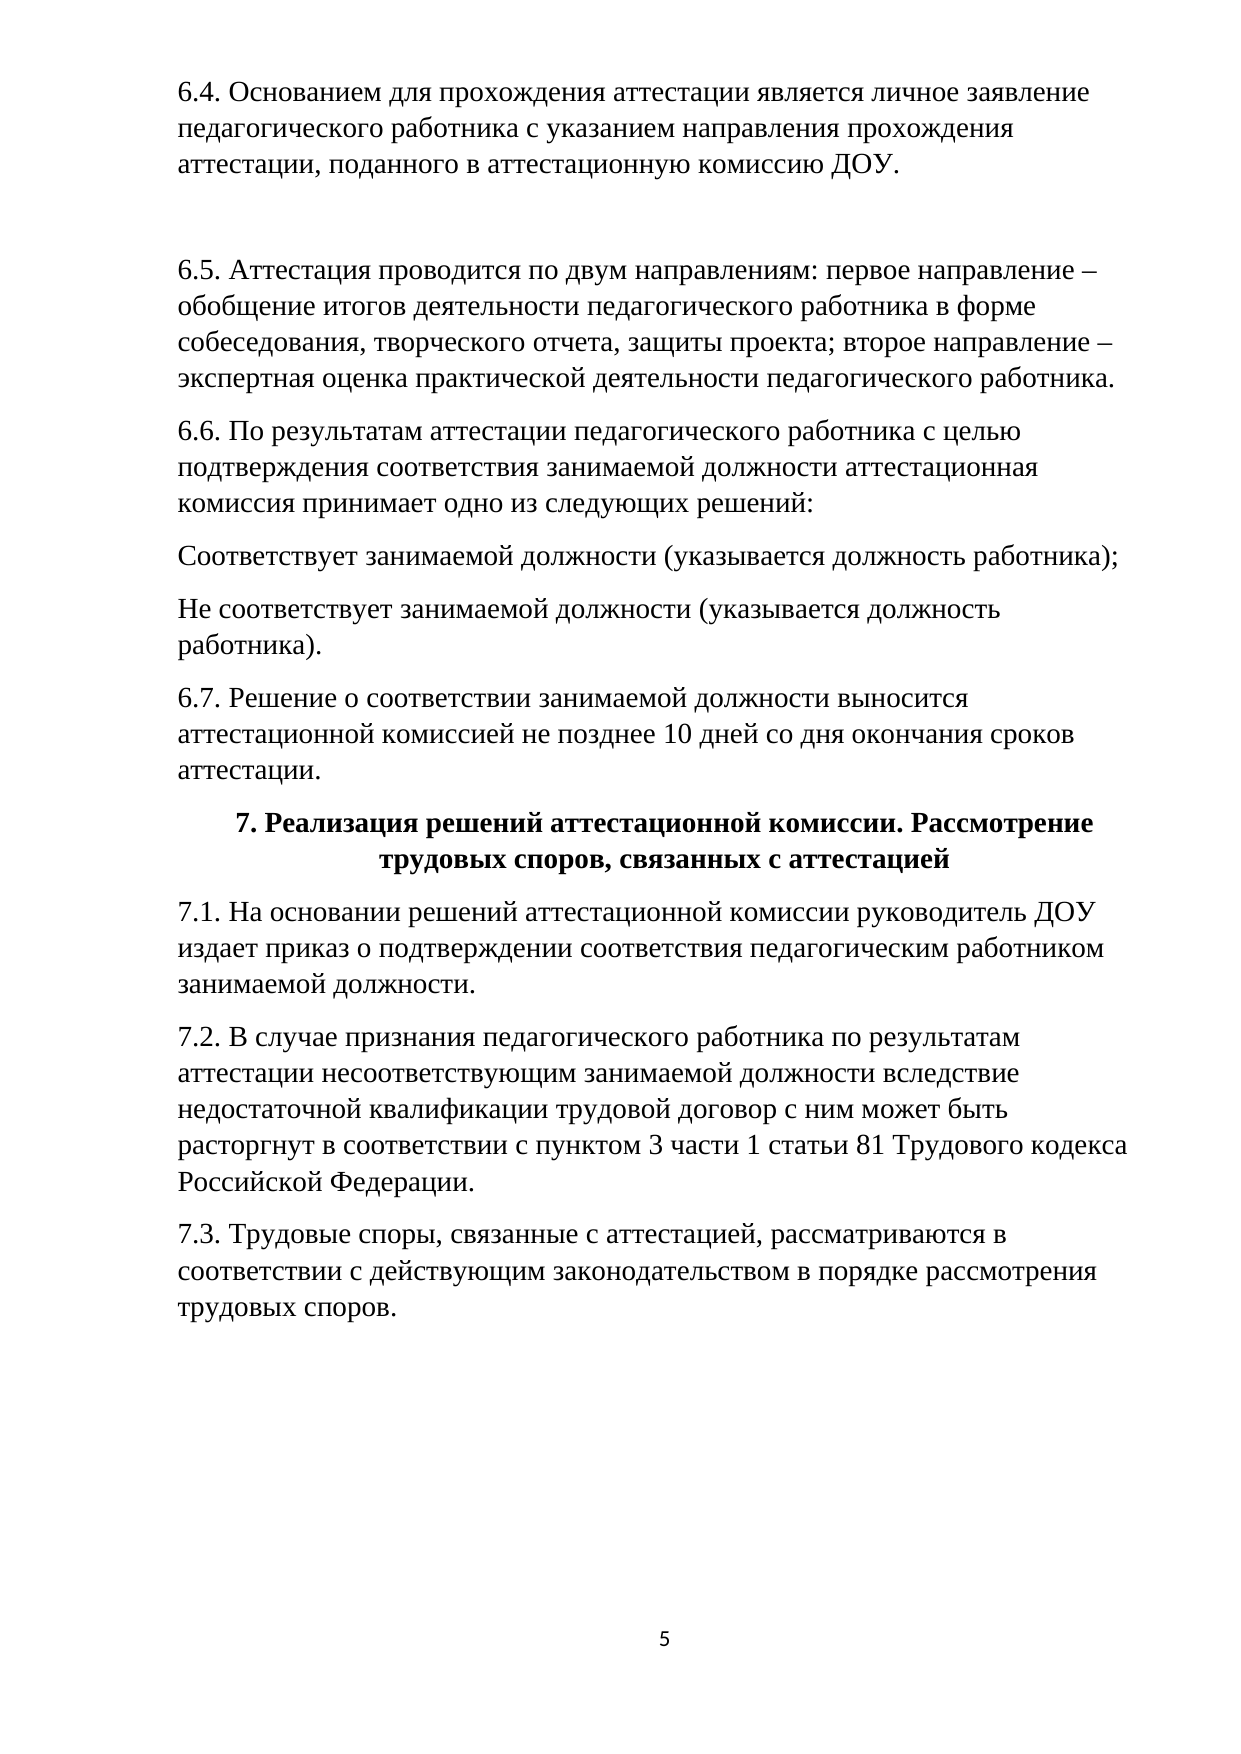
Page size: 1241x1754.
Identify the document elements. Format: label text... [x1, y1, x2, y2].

text 7.3. Трудовые споры, связанные с аттестацией, рассматриваются в соответствии с действующим законодательством в порядке рассмотрения трудовых споров. [177, 1216, 1152, 1322]
text 6.6. По результатам аттестации педагогического работника с целью подтверждения соответствия занимаемой должности аттестационная комиссия принимает одно из следующих решений: [177, 413, 1152, 519]
text 6.4. Основанием для прохождения аттестации является личное заявление педагогического работника с указанием направления прохождения аттестации, поданного в аттестационную комиссию ДОУ. [177, 74, 1152, 180]
text 6.7. Решение о соответствии занимаемой должности выносится аттестационной комиссией не позднее 10 дней со дня окончания сроков аттестации. [177, 680, 1152, 786]
text Не соответствует занимаемой должности (указывается должность работника). [177, 591, 1152, 661]
text 7.1. На основании решений аттестационной комиссии руководитель ДОУ издает приказ о подтверждении соответствия педагогическим работником занимаемой должности. [177, 894, 1152, 1000]
text Соответствует занимаемой должности (указывается должность работника); [177, 538, 1152, 572]
text 6.5. Аттестация проводится по двум направлениям: первое направление – обобщение итогов деятельности педагогического работника в форме собеседования, творческого отчета, защиты проекта; второе направление – экспертная оценка практической деятельности педагогического работника. [177, 252, 1152, 394]
text 7. Реализация решений аттестационной комиссии. Рассмотрение трудовых споров, связанных с аттестацией [177, 805, 1152, 875]
text 7.2. В случае признания педагогического работника по результатам аттестации несоответствующим занимаемой должности вследствие недостаточной квалификации трудовой договор с ним может быть расторгнут в соответствии с пунктом 3 части 1 статьи 81 Трудового кодекса Российской Федерации. [177, 1019, 1152, 1197]
